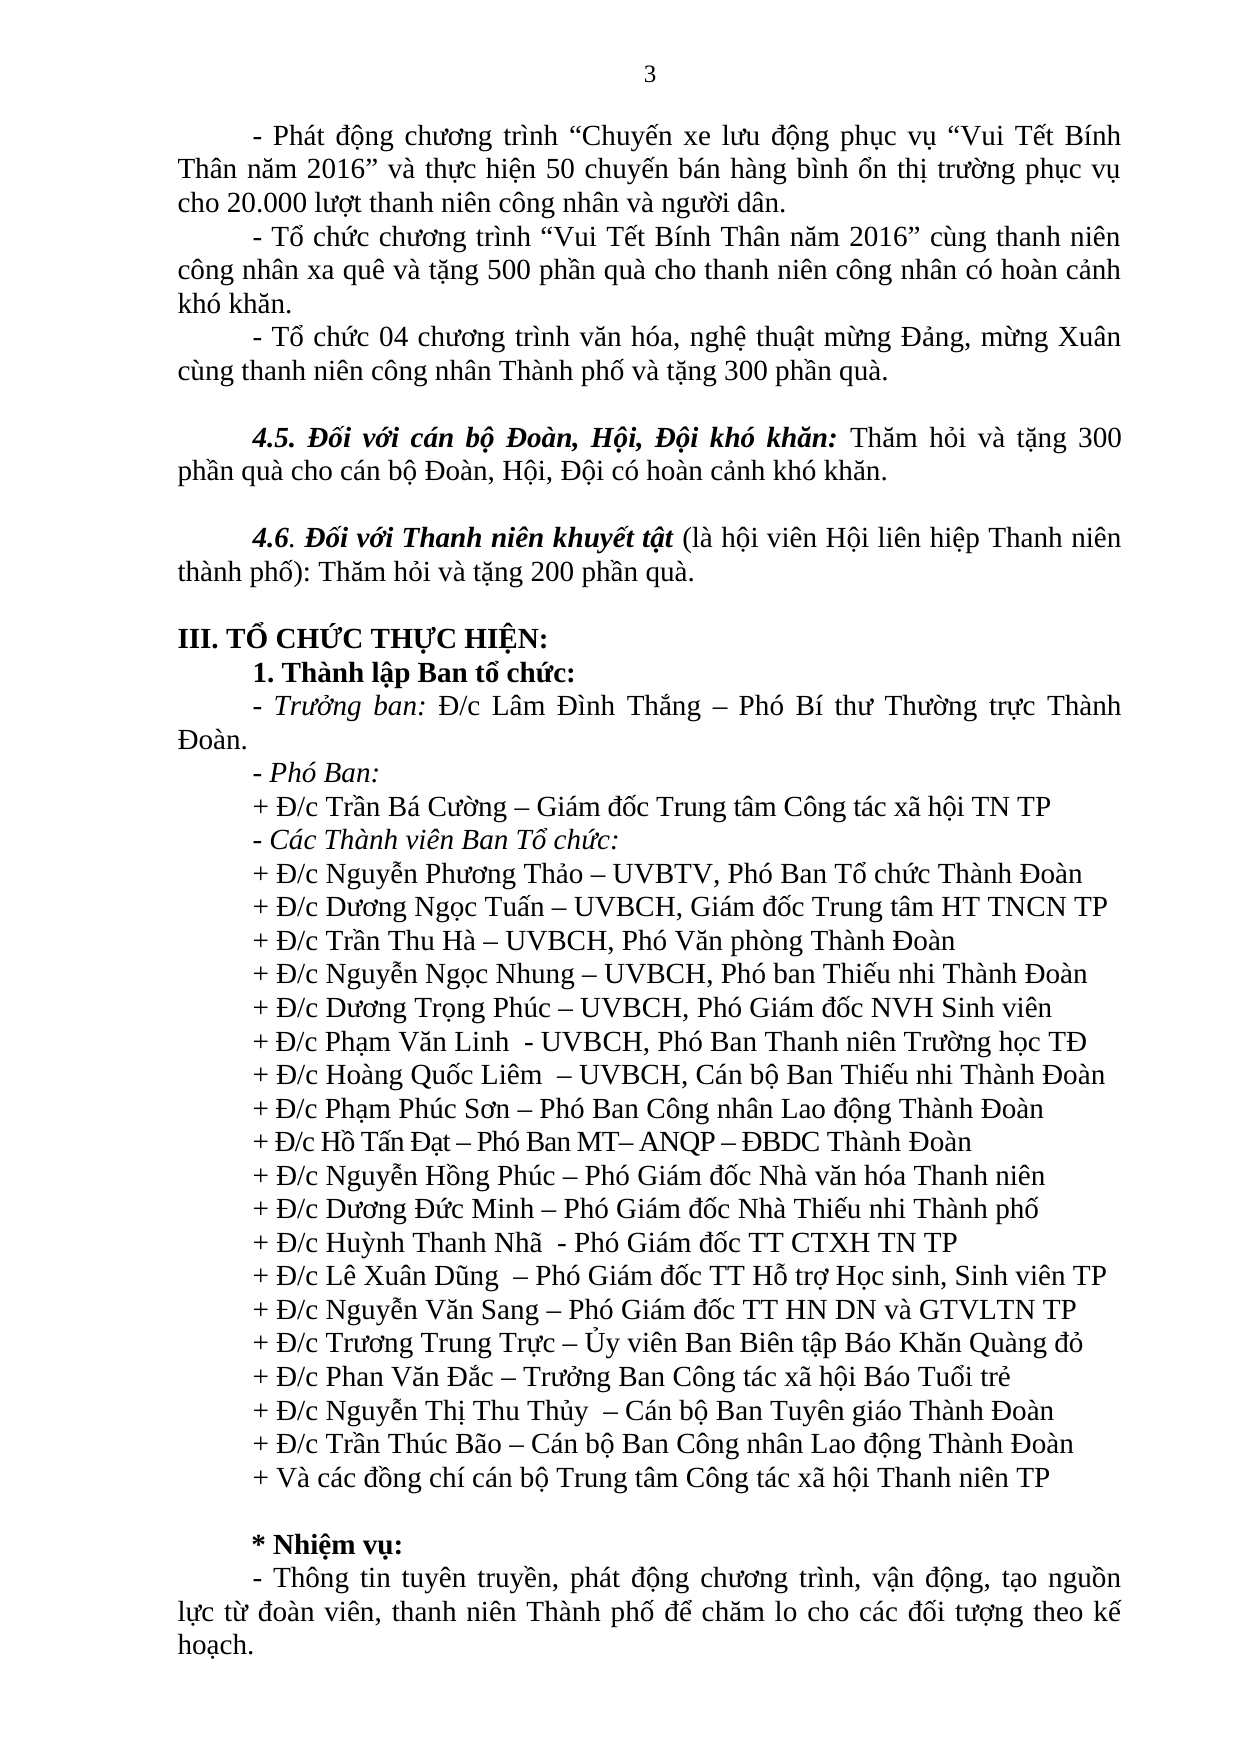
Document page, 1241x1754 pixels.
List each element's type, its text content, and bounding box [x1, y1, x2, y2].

text 4.5. Đối với cán bộ Đoàn, Hội, Đội khó khăn: Thăm hỏi và tặng 300 phần quà cho cán bộ Đoàn, Hội, Đội có hoàn cảnh khó khăn. [177, 420, 1122, 487]
text - Thông tin tuyên truyền, phát động chương trình, vận động, tạo nguồn lực từ đoàn viên, thanh niên Thành phố để chăm lo cho các đối tượng theo kế hoạch. [177, 1560, 1122, 1661]
text + Đ/c Nguyễn Ngọc Nhung – UVBCH, Phó ban Thiếu nhi Thành Đoàn [177, 957, 1122, 990]
text - Tổ chức chương trình “Vui Tết Bính Thân năm 2016” cùng thanh niên công nhân xa quê và tặng 500 phần quà cho thanh niên công nhân có hoàn cảnh khó khăn. [177, 219, 1122, 319]
text + Đ/c Lê Xuân Dũng – Phó Giám đốc TT Hỗ trợ Học sinh, Sinh viên TP [177, 1258, 1122, 1292]
text + Đ/c Dương Trọng Phúc – UVBCH, Phó Giám đốc NVH Sinh viên [177, 990, 1122, 1024]
text 4.6. Đối với Thanh niên khuyết tật (là hội viên Hội liên hiệp Thanh niên thành phố): Thăm hỏi và tặng 200 phần quà. [177, 521, 1122, 588]
text III. TỔ CHỨC THỰC HIỆN: [177, 621, 1122, 655]
text - Trưởng ban: Đ/c Lâm Đình Thắng – Phó Bí thư Thường trực Thành Đoàn. [177, 688, 1122, 755]
text - Phó Ban: [177, 755, 1122, 789]
text + Đ/c Dương Ngọc Tuấn – UVBCH, Giám đốc Trung tâm HT TNCN TP [177, 889, 1122, 923]
text + Đ/c Dương Đức Minh – Phó Giám đốc Nhà Thiếu nhi Thành phố [177, 1191, 1122, 1225]
text + Đ/c Hoàng Quốc Liêm – UVBCH, Cán bộ Ban Thiếu nhi Thành Đoàn [177, 1057, 1122, 1091]
text + Đ/c Trần Thúc Bão – Cán bộ Ban Công nhân Lao động Thành Đoàn [177, 1426, 1122, 1460]
text - Tổ chức 04 chương trình văn hóa, nghệ thuật mừng Đảng, mừng Xuân cùng thanh niên công nhân Thành phố và tặng 300 phần quà. [177, 319, 1122, 386]
text + Đ/c Huỳnh Thanh Nhã - Phó Giám đốc TT CTXH TN TP [177, 1225, 1122, 1258]
text 1. Thành lập Ban tổ chức: [177, 655, 1122, 688]
text + Đ/c Nguyễn Văn Sang – Phó Giám đốc TT HN DN và GTVLTN TP [177, 1292, 1122, 1326]
text + Đ/c Phạm Phúc Sơn – Phó Ban Công nhân Lao động Thành Đoàn [177, 1091, 1122, 1124]
text - Các Thành viên Ban Tổ chức: [177, 822, 1122, 856]
text + Đ/c Nguyễn Hồng Phúc – Phó Giám đốc Nhà văn hóa Thanh niên [177, 1158, 1122, 1191]
text + Đ/c Nguyễn Thị Thu Thủy – Cán bộ Ban Tuyên giáo Thành Đoàn [177, 1393, 1122, 1426]
text + Và các đồng chí cán bộ Trung tâm Công tác xã hội Thanh niên TP [177, 1460, 1122, 1493]
text + Đ/c Nguyễn Phương Thảo – UVBTV, Phó Ban Tổ chức Thành Đoàn [177, 856, 1122, 889]
text * Nhiệm vụ: [177, 1527, 1122, 1560]
text + Đ/c Trần Thu Hà – UVBCH, Phó Văn phòng Thành Đoàn [177, 923, 1122, 957]
text + Đ/c Phan Văn Đắc – Trưởng Ban Công tác xã hội Báo Tuổi trẻ [177, 1359, 1122, 1393]
text + Đ/c Phạm Văn Linh - UVBCH, Phó Ban Thanh niên Trường học TĐ [177, 1024, 1122, 1057]
text - Phát động chương trình “Chuyến xe lưu động phục vụ “Vui Tết Bính Thân năm 2016” và thực hiện 50 chuyến bán hàng bình ổn thị trường phục vụ cho 20.000 lượt thanh niên công nhân và người dân. [177, 118, 1122, 219]
text + Đ/c Trần Bá Cường – Giám đốc Trung tâm Công tác xã hội TN TP [177, 789, 1122, 822]
text + Đ/c Trương Trung Trực – Ủy viên Ban Biên tập Báo Khăn Quàng đỏ [177, 1326, 1122, 1359]
text + Đ/c Hồ Tấn Đạt – Phó Ban MT– ANQP – ĐBDC Thành Đoàn [177, 1124, 1122, 1158]
